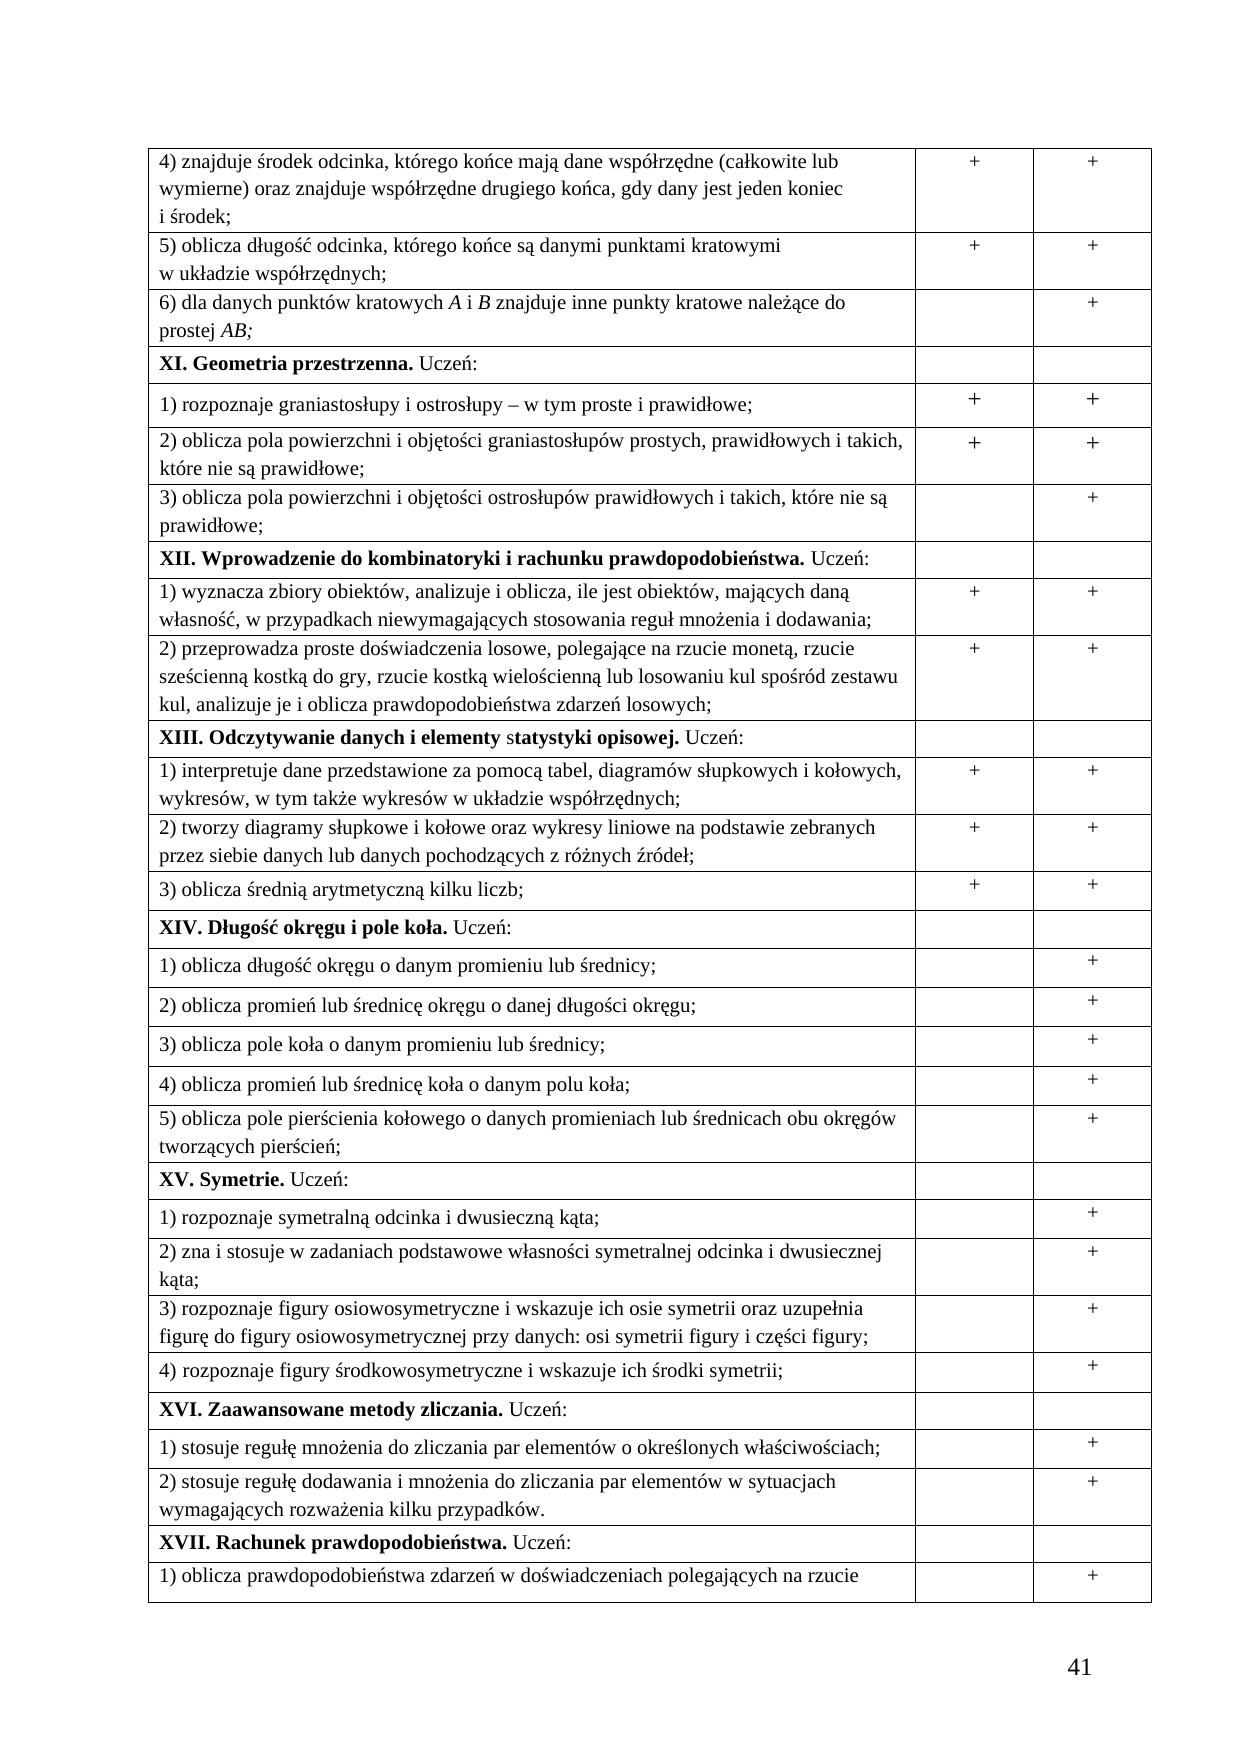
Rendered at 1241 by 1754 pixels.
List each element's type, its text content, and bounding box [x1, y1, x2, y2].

table_cell + [1034, 1027, 1151, 1066]
table_cell 5) oblicza pole pierścienia kołowego o danych promieniach lub średnicach obu okręgów tworzących pierścień; [149, 1106, 915, 1162]
table_cell [916, 949, 1033, 987]
table_cell 1) oblicza długość okręgu o danym promieniu lub średnicy; [149, 949, 915, 987]
table_cell 2) zna i stosuje w zadaniach podstawowe własności symetralnej odcinka i dwusiecznej kąta; [149, 1239, 915, 1295]
table_cell + [1034, 428, 1151, 484]
table_cell 3) oblicza pola powierzchni i objętości ostrosłupów prawidłowych i takich, które nie są prawidłowe; [149, 485, 915, 541]
table_cell + [1034, 872, 1151, 910]
table_cell 2) oblicza pola powierzchni i objętości graniastosłupów prostych, prawidłowych i takich, które nie są prawidłowe; [149, 428, 915, 484]
table_cell [916, 1353, 1033, 1392]
table_cell [916, 1393, 1033, 1429]
table_cell [1034, 1393, 1151, 1429]
table_cell 1) stosuje regułę mnożenia do zliczania par elementów o określonych właściwościach; [149, 1430, 915, 1468]
table_cell [916, 1027, 1033, 1066]
table_cell [916, 1239, 1033, 1295]
table_cell [916, 988, 1033, 1026]
table_cell + [1034, 1469, 1151, 1525]
table_cell 5) oblicza długość odcinka, którego końce są danymi punktami kratowymi w układzie współrzędnych; [149, 233, 915, 289]
table_cell 1) wyznacza zbiory obiektów, analizuje i oblicza, ile jest obiektów, mających daną własność, w przypadkach niewymagających stosowania reguł mnożenia i dodawania; [149, 579, 915, 635]
table_cell 4) oblicza promień lub średnicę koła o danym polu koła; [149, 1067, 915, 1105]
table_cell [916, 1469, 1033, 1525]
table_cell 4) znajduje środek odcinka, którego końce mają dane współrzędne (całkowite lub wymierne) oraz znajduje współrzędne drugiego końca, gdy dany jest jeden koniec i środek; [149, 149, 915, 232]
table_cell + [916, 815, 1033, 871]
table_cell 3) rozpoznaje figury osiowosymetryczne i wskazuje ich osie symetrii oraz uzupełnia figurę do figury osiowosymetrycznej przy danych: osi symetrii figury i części figury; [149, 1296, 915, 1352]
table_cell [916, 1430, 1033, 1468]
table_cell + [1034, 636, 1151, 720]
table_cell XI. Geometria przestrzenna. Uczeń: [149, 347, 915, 383]
table_cell + [1034, 290, 1151, 346]
table_cell + [1034, 1563, 1151, 1602]
table_cell XVI. Zaawansowane metody zliczania. Uczeń: [149, 1393, 915, 1429]
table_cell [1034, 347, 1151, 383]
table_cell [916, 911, 1033, 947]
table_cell [916, 1200, 1033, 1238]
table_cell 6) dla danych punktów kratowych A i B znajduje inne punkty kratowe należące do prostej AB; [149, 290, 915, 346]
table_cell + [1034, 988, 1151, 1026]
table_cell + [916, 579, 1033, 635]
table_cell [916, 347, 1033, 383]
table_cell + [1034, 815, 1151, 871]
table_cell 3) oblicza pole koła o danym promieniu lub średnicy; [149, 1027, 915, 1066]
table_cell + [1034, 485, 1151, 541]
table_cell XIII. Odczytywanie danych i elementy statystyki opisowej. Uczeń: [149, 721, 915, 757]
table_cell XVII. Rachunek prawdopodobieństwa. Uczeń: [149, 1526, 915, 1562]
table_cell [1034, 911, 1151, 947]
table_cell + [1034, 1067, 1151, 1105]
table_cell + [1034, 1106, 1151, 1162]
table_cell + [1034, 1200, 1151, 1238]
table_cell [916, 1563, 1033, 1602]
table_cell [149, 1563, 915, 1602]
table_cell [1034, 542, 1151, 578]
table_cell + [916, 636, 1033, 720]
table_cell [916, 1296, 1033, 1352]
table_cell [916, 1526, 1033, 1562]
table_cell 1) rozpoznaje symetralną odcinka i dwusieczną kąta; [149, 1200, 915, 1238]
table_cell + [1034, 1296, 1151, 1352]
table_cell + [916, 233, 1033, 289]
table_cell [1034, 1526, 1151, 1562]
table_cell 2) tworzy diagramy słupkowe i kołowe oraz wykresy liniowe na podstawie zebranych przez siebie danych lub danych pochodzących z różnych źródeł; [149, 815, 915, 871]
table_cell [1034, 1163, 1151, 1199]
table_cell [916, 721, 1033, 757]
table_cell + [916, 149, 1033, 232]
table_cell 2) przeprowadza proste doświadczenia losowe, polegające na rzucie monetą, rzucie sześcienną kostką do gry, rzucie kostką wielościenną lub losowaniu kul spośród zestawu kul, analizuje je i oblicza prawdopodobieństwa zdarzeń losowych; [149, 636, 915, 720]
table_cell 1) interpretuje dane przedstawione za pomocą tabel, diagramów słupkowych i kołowych, wykresów, w tym także wykresów w układzie współrzędnych; [149, 758, 915, 814]
table_cell + [1034, 579, 1151, 635]
table_cell + [1034, 1430, 1151, 1468]
table_cell [916, 485, 1033, 541]
table_cell + [916, 872, 1033, 910]
table_cell + [1034, 949, 1151, 987]
table_cell 3) oblicza średnią arytmetyczną kilku liczb; [149, 872, 915, 910]
table_cell [916, 290, 1033, 346]
table_cell [916, 1163, 1033, 1199]
table_cell XV. Symetrie. Uczeń: [149, 1163, 915, 1199]
table_cell + [1034, 149, 1151, 232]
table_cell + [1034, 384, 1151, 427]
table_cell + [1034, 1239, 1151, 1295]
table_cell 2) oblicza promień lub średnicę okręgu o danej długości okręgu; [149, 988, 915, 1026]
table_cell + [1034, 758, 1151, 814]
table_cell [916, 1106, 1033, 1162]
table_cell XII. Wprowadzenie do kombinatoryki i rachunku prawdopodobieństwa. Uczeń: [149, 542, 915, 578]
table_cell [1034, 721, 1151, 757]
table_cell 1) rozpoznaje graniastosłupy i ostrosłupy – w tym proste i prawidłowe; [149, 384, 915, 427]
table_cell XIV. Długość okręgu i pole koła. Uczeń: [149, 911, 915, 947]
table_cell + [916, 428, 1033, 484]
table_cell + [1034, 1353, 1151, 1392]
table_cell [916, 1067, 1033, 1105]
table_cell [916, 542, 1033, 578]
table_cell 2) stosuje regułę dodawania i mnożenia do zliczania par elementów w sytuacjach wymagających rozważenia kilku przypadków. [149, 1469, 915, 1525]
table_cell + [916, 758, 1033, 814]
table_cell 4) rozpoznaje figury środkowosymetryczne i wskazuje ich środki symetrii; [149, 1353, 915, 1392]
table_cell + [916, 384, 1033, 427]
table_cell + [1034, 233, 1151, 289]
